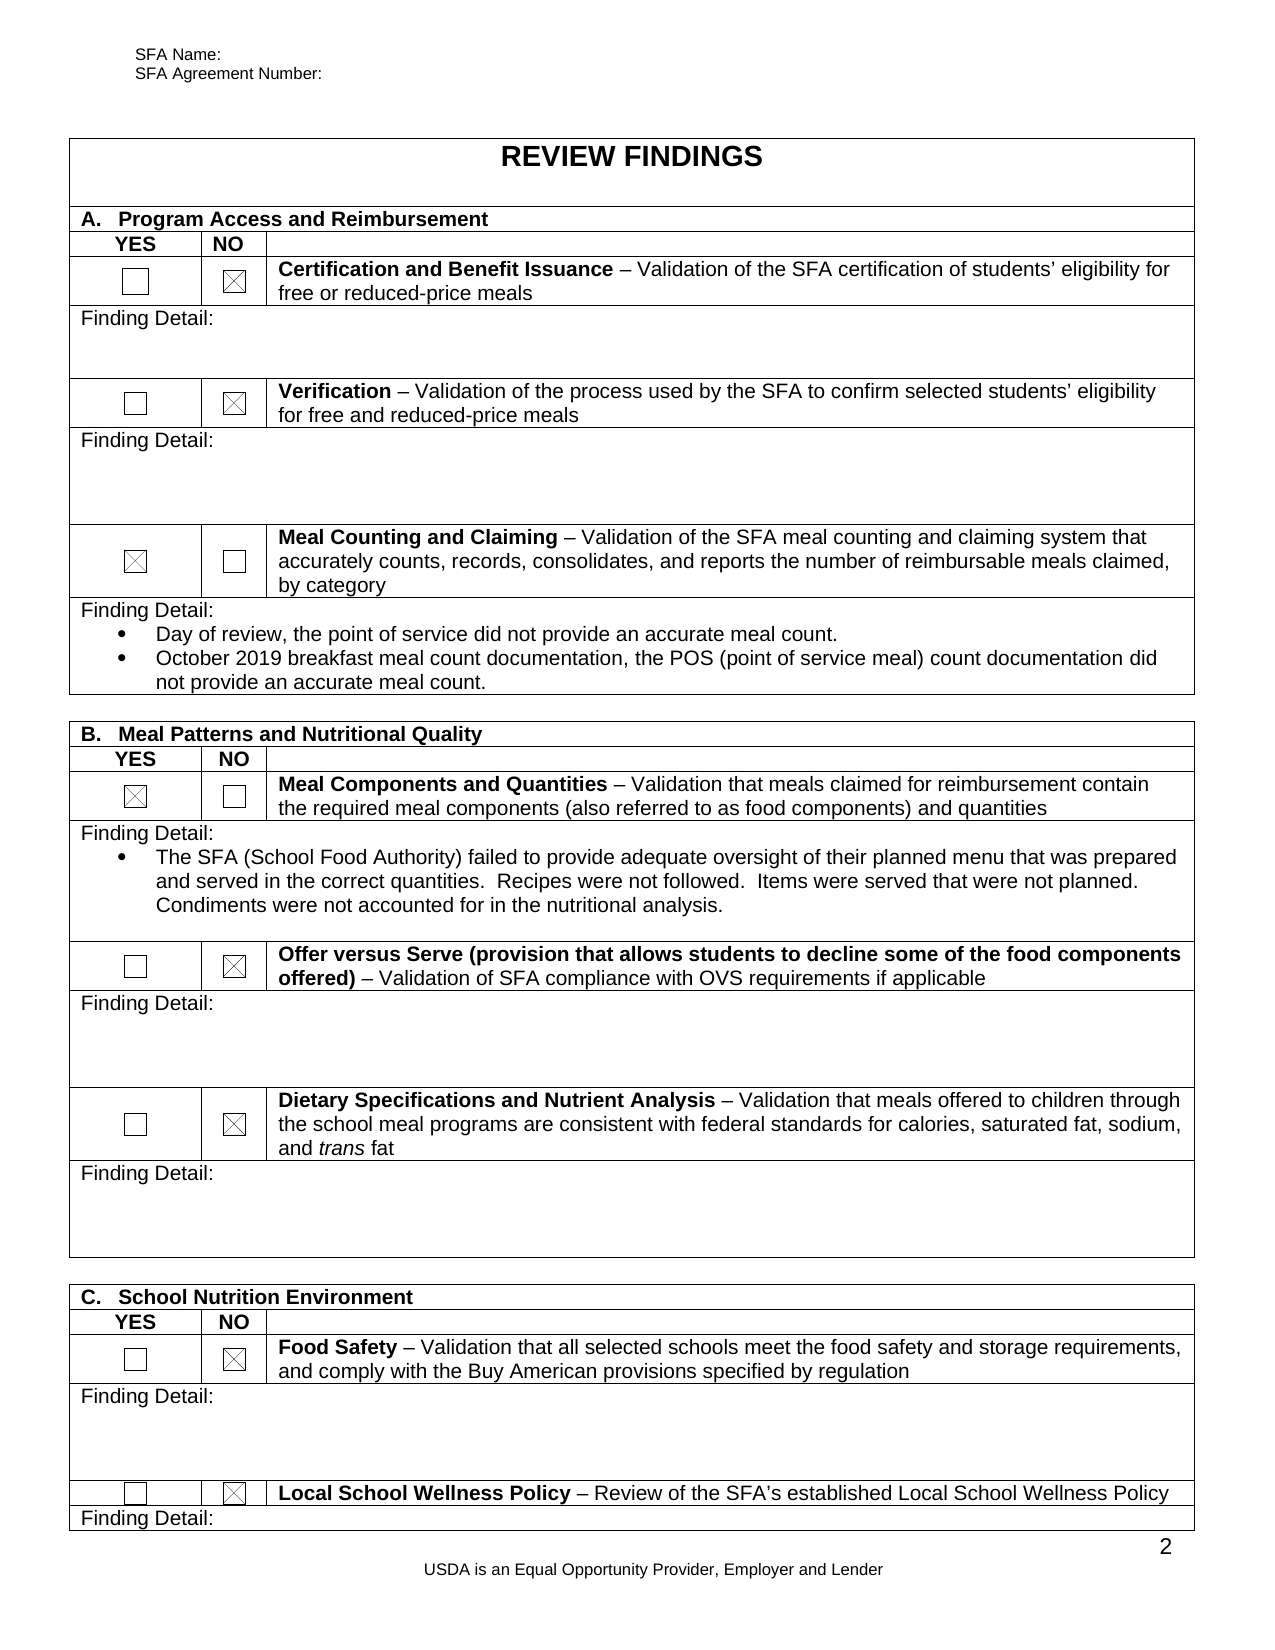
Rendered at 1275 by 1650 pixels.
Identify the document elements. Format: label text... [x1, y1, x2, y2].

table_cell [226, 1483, 242, 1491]
table_cell Finding Detail: The SFA (School Food Authority) failed to provide adequate oversight of their planned menu that was prepared and served in the correct quantities. Recipes were not followed. Items were served that were not planned. Condiments were not accounted for in the nutritional analysis. [70, 821, 1194, 941]
table_cell Food Safety – Validation that all selected schools meet the food safety and storage requirements, and comply with the Buy American provisions specified by regulation [267, 1335, 1194, 1383]
table_header School Nutrition Environment [70, 1285, 1194, 1309]
table_cell [224, 1494, 243, 1504]
table_cell Offer versus Serve (provision that allows students to decline some of the food components offered) – Validation of SFA compliance with OVS requirements if applicable [267, 942, 1194, 990]
table_cell YES [70, 232, 201, 256]
table_cell [70, 772, 201, 820]
table_cell Finding Detail: [70, 428, 1194, 524]
table_cell [245, 1481, 266, 1505]
table_cell NO [202, 1310, 266, 1334]
table_cell [70, 1335, 201, 1383]
table_cell [202, 257, 266, 305]
table_cell Local School Wellness Policy – Review of the SFA’s established Local School Wellness Policy [267, 1481, 1194, 1505]
table_cell Finding Detail: [70, 1384, 1194, 1480]
table_cell YES [70, 1310, 201, 1334]
table_cell Meal Counting and Claiming – Validation of the SFA meal counting and claiming system that accurately counts, records, consolidates, and reports the number of reimbursable meals claimed, by category [267, 525, 1194, 597]
table_cell [70, 379, 201, 427]
table_cell [224, 1485, 232, 1501]
table_cell Program Access and Reimbursement [70, 207, 1194, 231]
table_cell [202, 942, 266, 990]
table_cell [70, 525, 201, 597]
table_header REVIEW FINDINGS [70, 139, 1194, 206]
table_cell NO [202, 232, 266, 256]
table_cell [202, 772, 266, 820]
table_cell Dietary Specifications and Nutrient Analysis – Validation that meals offered to children through the school meal programs are consistent with federal standards for calories, saturated fat, sodium, and trans fat [267, 1088, 1194, 1160]
table_cell Finding Detail: [70, 991, 1194, 1087]
table_cell YES [70, 747, 201, 771]
table_cell [202, 1088, 266, 1160]
table_cell [202, 379, 266, 427]
table_cell [70, 942, 201, 990]
table_cell [202, 525, 266, 597]
table_cell [70, 1481, 201, 1505]
table_cell Finding Detail: [70, 306, 1194, 378]
table_header Meal Patterns and Nutritional Quality [70, 722, 1194, 746]
table_cell [235, 1483, 245, 1502]
table_cell [267, 747, 1194, 771]
table_cell Finding Detail: [70, 1161, 1194, 1257]
table_cell [70, 1088, 201, 1160]
table_cell Verification – Validation of the process used by the SFA to confirm selected students’ eligibility for free and reduced-price meals [267, 379, 1194, 427]
table_cell [267, 1310, 1194, 1334]
table_cell Finding Detail: [70, 1506, 1194, 1530]
table_cell Certification and Benefit Issuance – Validation of the SFA certification of students’ eligibility for free or reduced-price meals [267, 257, 1194, 305]
table_cell [70, 257, 201, 305]
table_cell Meal Components and Quantities – Validation that meals claimed for reimbursement contain the required meal components (also referred to as food components) and quantities [267, 772, 1194, 820]
table_cell [202, 1335, 266, 1383]
table_cell NO [202, 747, 266, 771]
table_cell [267, 232, 1194, 256]
table_cell Finding Detail: Day of review, the point of service did not provide an accurate meal count. October 2019 breakfast meal count documentation, the POS (point of service meal) count documentation did not provide an accurate meal count. [70, 598, 1194, 694]
table_cell [202, 1481, 223, 1505]
